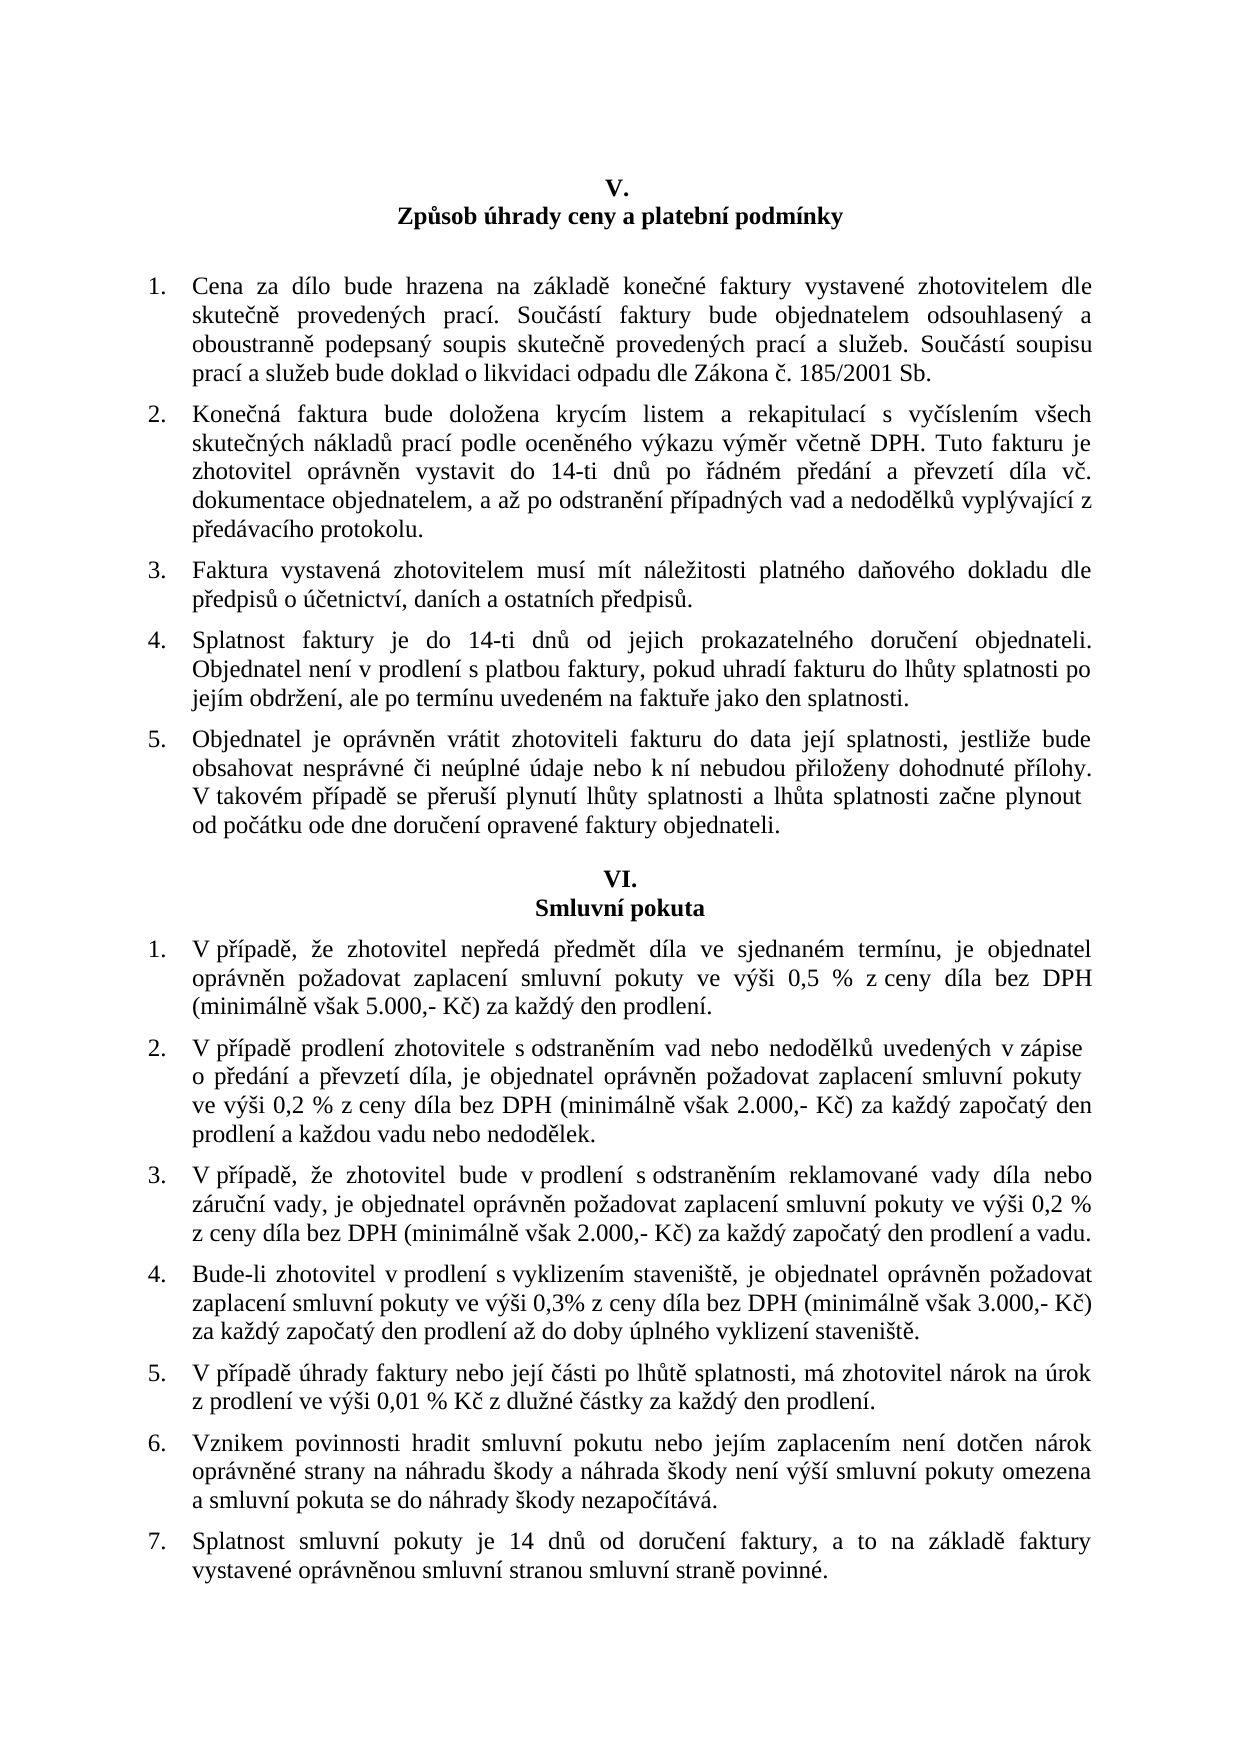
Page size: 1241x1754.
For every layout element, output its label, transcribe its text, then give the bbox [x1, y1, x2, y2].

list Bude-li zhotovitel v prodlení s vyklizením staveniště, je objednatel oprávněn požadovat zaplacení smluvní pokuty ve výši 0,3% z ceny díla bez DPH (minimálně však 3.000,- Kč) za každý započatý den prodlení až do doby úplného vyklizení staveniště. [148, 1259, 1093, 1345]
list Konečná faktura bude doložena krycím listem a rekapitulací s vyčíslením všech skutečných nákladů prací podle oceněného výkazu výměr včetně DPH. Tuto fakturu je zhotovitel oprávněn vystavit do 14-ti dnů po řádném předání a převzetí díla vč. dokumentace objednatelem, a až po odstranění případných vad a nedodělků vyplývající z předávacího protokolu. [148, 399, 1093, 543]
list Objednatel je oprávněn vrátit zhotoviteli fakturu do data její splatnosti, jestliže bude obsahovat nesprávné či neúplné údaje nebo k ní nebudou přiloženy dohodnuté přílohy. V takovém případě se přeruší plynutí lhůty splatnosti a lhůta splatnosti začne plynout od počátku ode dne doručení opravené faktury objednateli. [148, 724, 1093, 839]
list Faktura vystavená zhotovitelem musí mít náležitosti platného daňového dokladu dle předpisů o účetnictví, daních a ostatních předpisů. [148, 555, 1093, 613]
list Splatnost smluvní pokuty je 14 dnů od doručení faktury, a to na základě faktury vystavené oprávněnou smluvní stranou smluvní straně povinné. [148, 1526, 1093, 1584]
list V případě úhrady faktury nebo její části po lhůtě splatnosti, má zhotovitel nárok na úrok z prodlení ve výši 0,01 % Kč z dlužné částky za každý den prodlení. [148, 1358, 1093, 1415]
text V. Způsob úhrady ceny a platební podmínky [148, 173, 1093, 259]
list V případě, že zhotovitel nepředá předmět díla ve sjednaném termínu, je objednatel oprávněn požadovat zaplacení smluvní pokuty ve výši 0,5 % z ceny díla bez DPH (minimálně však 5.000,- Kč) za každý den prodlení. [148, 934, 1093, 1020]
list Vznikem povinnosti hradit smluvní pokutu nebo jejím zaplacením není dotčen nárok oprávněné strany na náhradu škody a náhrada škody není výší smluvní pokuty omezena a smluvní pokuta se do náhrady škody nezapočítává. [148, 1428, 1093, 1514]
list Splatnost faktury je do 14-ti dnů od jejich prokazatelného doručení objednateli. Objednatel není v prodlení s platbou faktury, pokud uhradí fakturu do lhůty splatnosti po jejím obdržení, ale po termínu uvedeném na faktuře jako den splatnosti. [148, 625, 1093, 711]
text VI. [148, 864, 1093, 893]
text Smluvní pokuta [148, 893, 1093, 921]
list Cena za dílo bude hrazena na základě konečné faktury vystavené zhotovitelem dle skutečně provedených prací. Součástí faktury bude objednatelem odsouhlasený a oboustranně podepsaný soupis skutečně provedených prací a služeb. Součástí soupisu prací a služeb bude doklad o likvidaci odpadu dle Zákona č. 185/2001 Sb. [148, 271, 1093, 386]
list V případě, že zhotovitel bude v prodlení s odstraněním reklamované vady díla nebo záruční vady, je objednatel oprávněn požadovat zaplacení smluvní pokuty ve výši 0,2 % z ceny díla bez DPH (minimálně však 2.000,- Kč) za každý započatý den prodlení a vadu. [148, 1160, 1093, 1246]
list V případě prodlení zhotovitele s odstraněním vad nebo nedodělků uvedených v zápise o předání a převzetí díla, je objednatel oprávněn požadovat zaplacení smluvní pokuty ve výši 0,2 % z ceny díla bez DPH (minimálně však 2.000,- Kč) za každý započatý den prodlení a každou vadu nebo nedodělek. [148, 1033, 1093, 1148]
